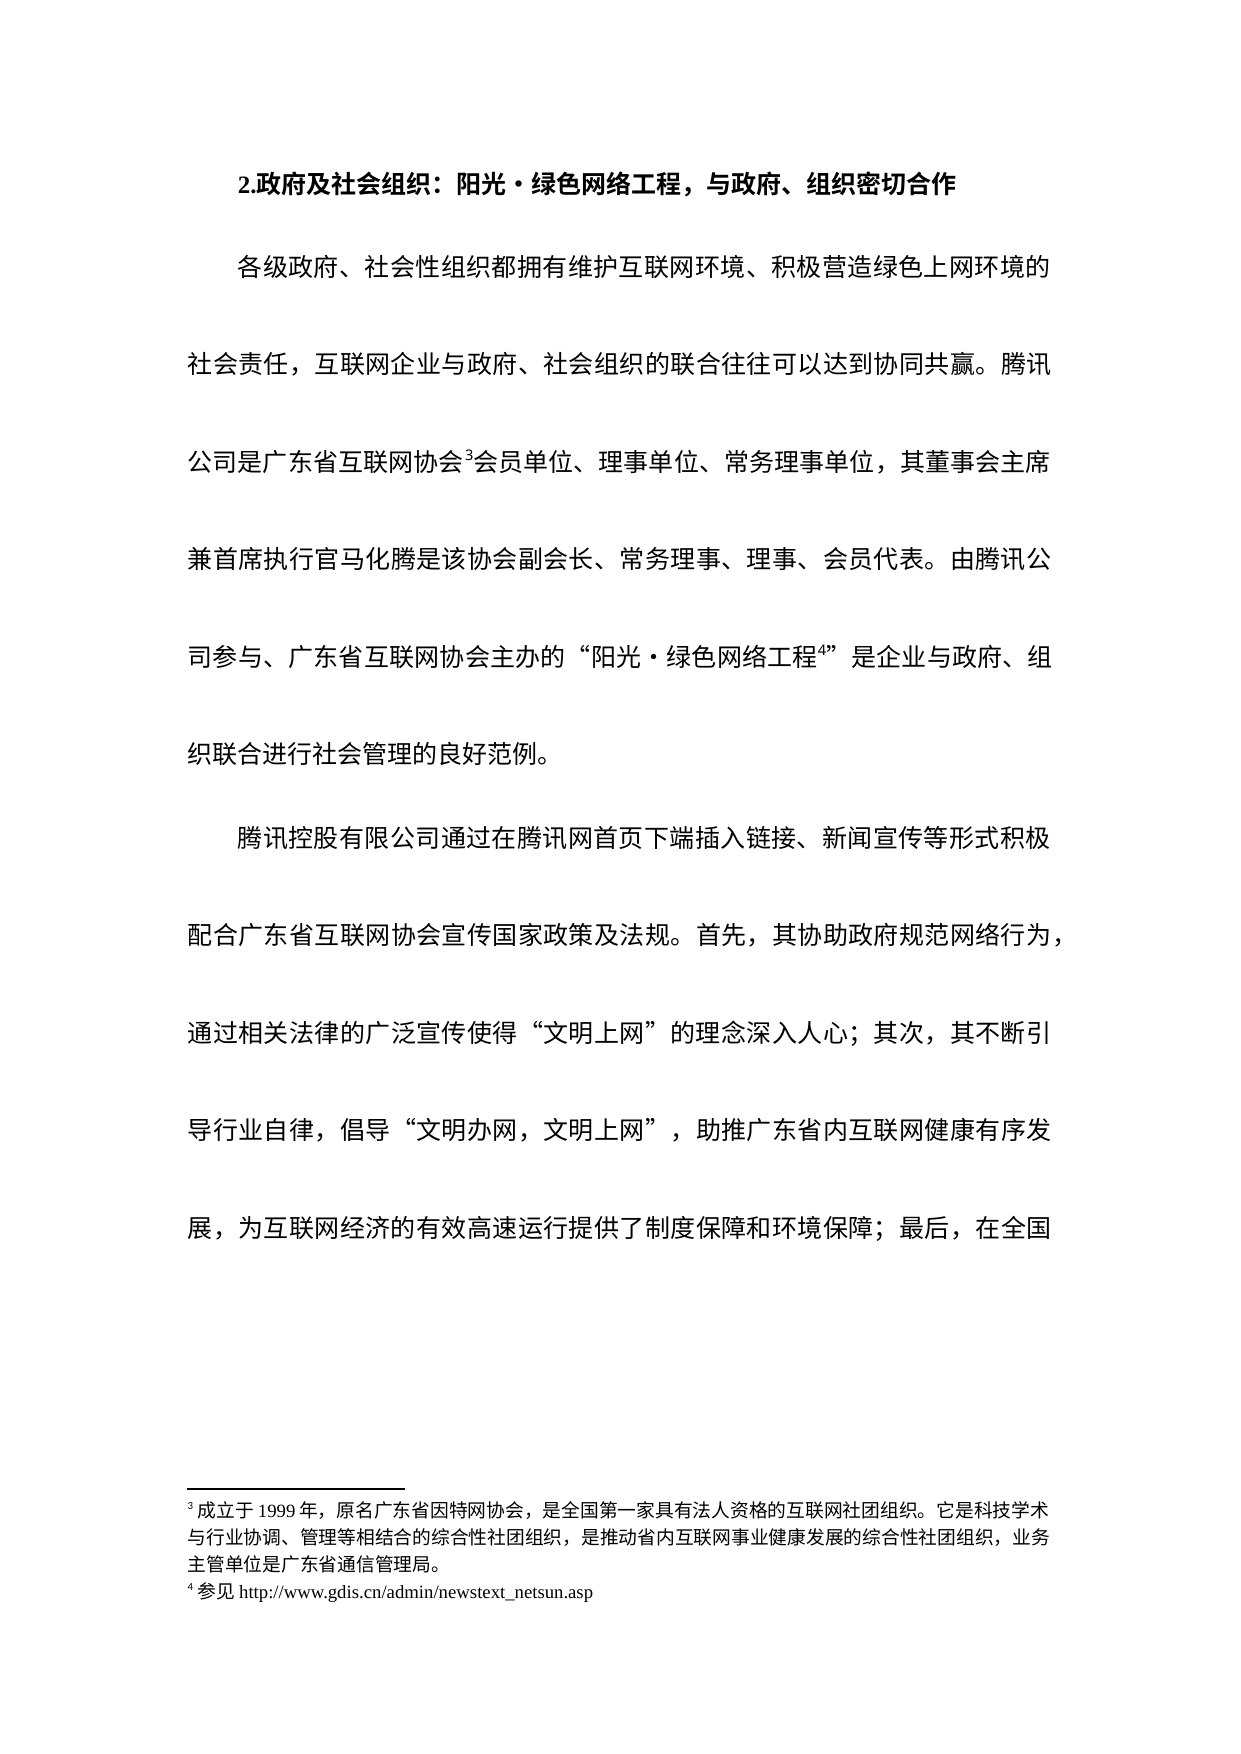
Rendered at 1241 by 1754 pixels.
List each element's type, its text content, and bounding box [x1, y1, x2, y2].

text 2.政府及社会组织：阳光•绿色网络工程，与政府、组织密切合作 [187, 150, 1053, 215]
list 各级政府、社会性组织都拥有维护互联网环境、积极营造绿色上网环境的社会责任，互联网企业与政府、社会组织的联合往往可以达到协同共赢。腾讯公司是广东省互联网协会会员单位、理事单位、常务理事单位，其董事会主席兼首席执行官马化腾是该协会副会长、常务理事、理事、会员代表。由腾讯公司参与、广东省互联网协会主办的“阳光•绿色网络工程”是企业与政府、组织联合进行社会管理的良好范例。 [187, 233, 1053, 786]
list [187, 804, 1053, 1259]
